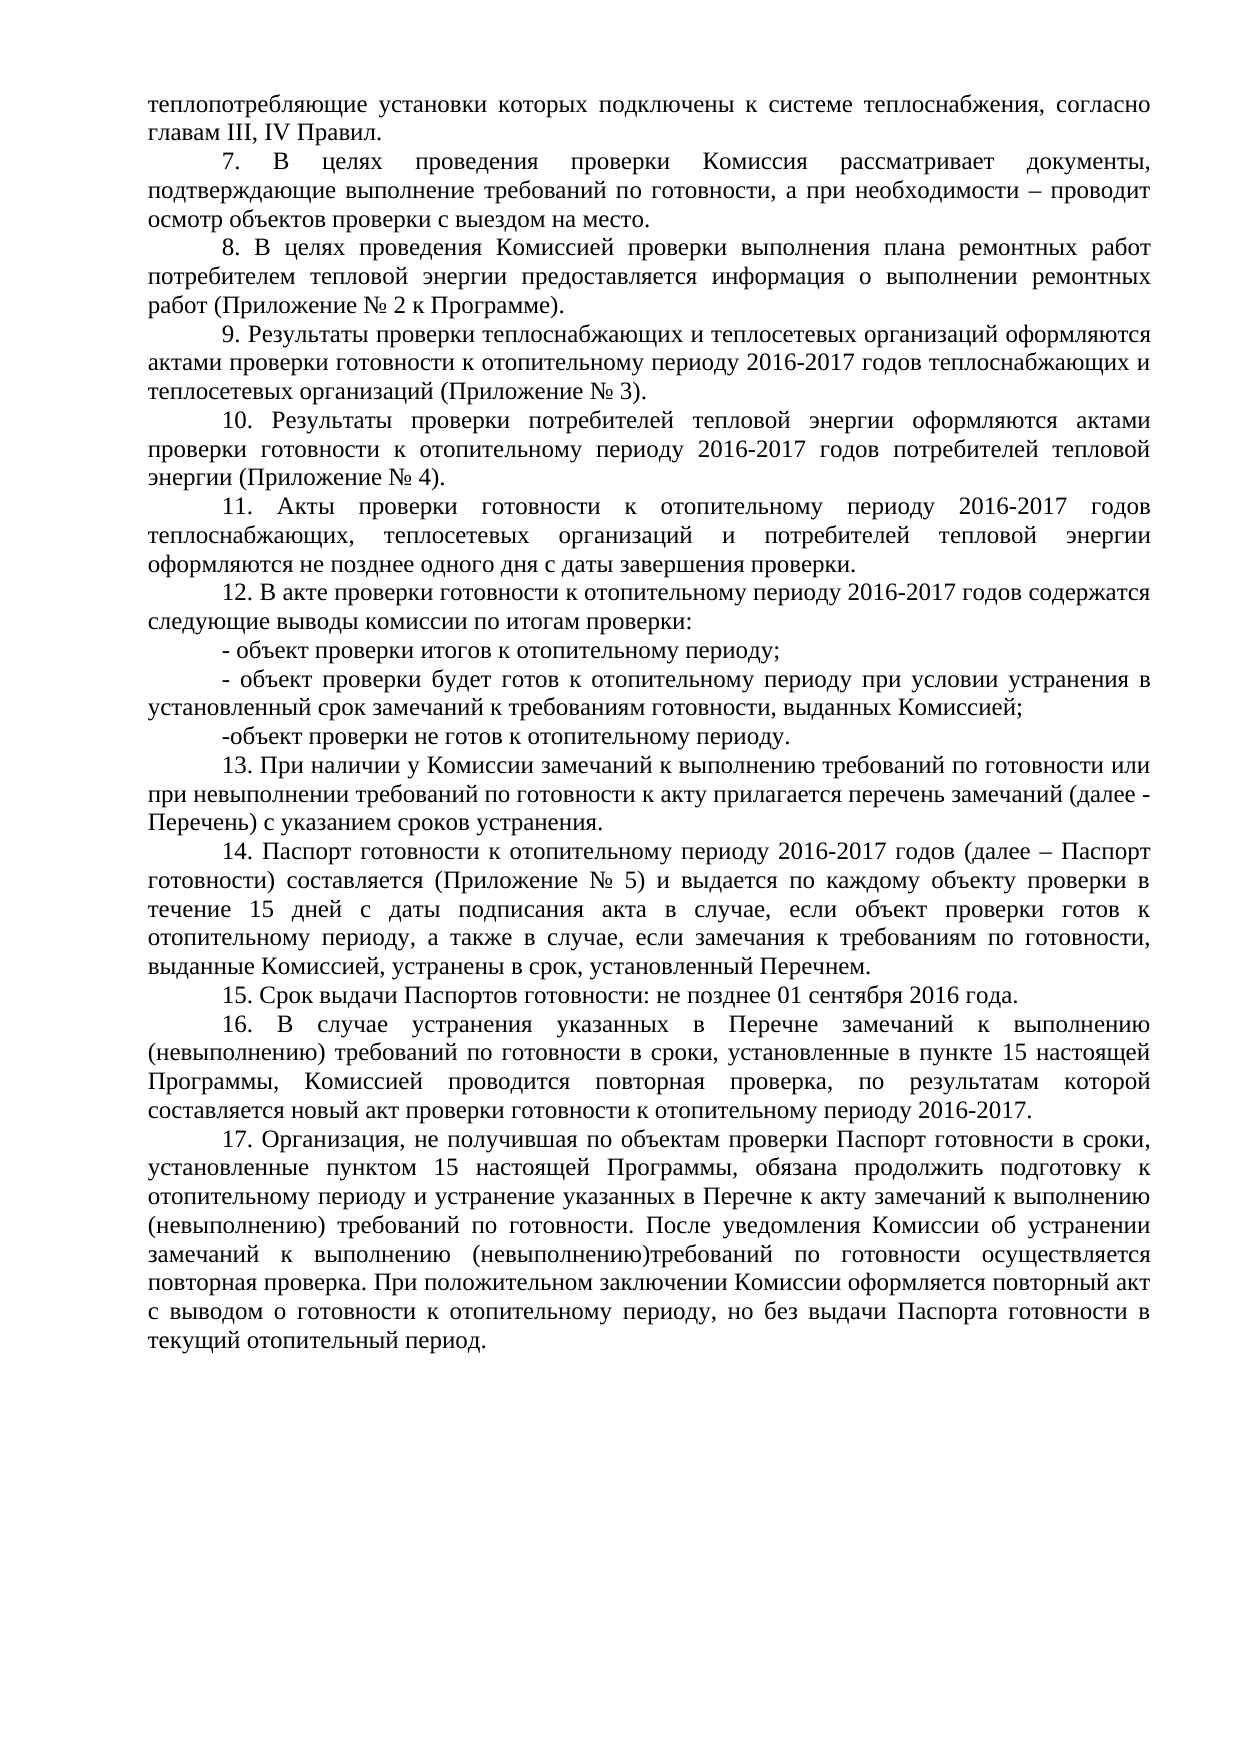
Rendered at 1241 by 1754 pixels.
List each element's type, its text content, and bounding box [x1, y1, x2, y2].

text 11. Акты проверки готовности к отопительному периоду 2016-2017 годов теплоснабжающих, теплосетевых организаций и потребителей тепловой энергии оформляются не позднее одного дня с даты завершения проверки. [148, 491, 1152, 577]
text 10. Результаты проверки потребителей тепловой энергии оформляются актами проверки готовности к отопительному периоду 2016-2017 годов потребителей тепловой энергии (Приложение № 4). [148, 405, 1152, 491]
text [148, 89, 1152, 146]
text 16. В случае устранения указанных в Перечне замечаний к выполнению (невыполнению) требований по готовности в сроки, установленные в пункте 15 настоящей Программы, Комиссией проводится повторная проверка, по результатам которой составляется новый акт проверки готовности к отопительному периоду 2016-2017. [148, 1009, 1152, 1124]
text 12. В акте проверки готовности к отопительному периоду 2016-2017 годов содержатся следующие выводы комиссии по итогам проверки: [148, 577, 1152, 635]
text 14. Паспорт готовности к отопительному периоду 2016-2017 годов (далее – Паспорт готовности) составляется (Приложение № 5) и выдается по каждому объекту проверки в течение 15 дней с даты подписания акта в случае, если объект проверки готов к отопительному периоду, а также в случае, если замечания к требованиям по готовности, выданные Комиссией, устранены в срок, установленный Перечнем. [148, 836, 1152, 980]
text 13. При наличии у Комиссии замечаний к выполнению требований по готовности или при невыполнении требований по готовности к акту прилагается перечень замечаний (далее -Перечень) с указанием сроков устранения. [148, 750, 1152, 836]
text 7. В целях проведения проверки Комиссия рассматривает документы, подтверждающие выполнение требований по готовности, а при необходимости – проводит осмотр объектов проверки с выездом на место. [148, 146, 1152, 232]
text 17. Организация, не получившая по объектам проверки Паспорт готовности в сроки, установленные пунктом 15 настоящей Программы, обязана продолжить подготовку к отопительному периоду и устранение указанных в Перечне к акту замечаний к выполнению (невыполнению) требований по готовности. После уведомления Комиссии об устранении замечаний к выполнению (невыполнению)требований по готовности осуществляется повторная проверка. При положительном заключении Комиссии оформляется повторный акт с выводом о готовности к отопительному периоду, но без выдачи Паспорта готовности в текущий отопительный период. [148, 1124, 1152, 1354]
text 15. Срок выдачи Паспортов готовности: не позднее 01 сентября 2016 года. [148, 980, 1152, 1009]
text - объект проверки будет готов к отопительному периоду при условии устранения в установленный срок замечаний к требованиям готовности, выданных Комиссией; [148, 664, 1152, 721]
text 8. В целях проведения Комиссией проверки выполнения плана ремонтных работ потребителем тепловой энергии предоставляется информация о выполнении ремонтных работ (Приложение № 2 к Программе). [148, 232, 1152, 319]
text 9. Результаты проверки теплоснабжающих и теплосетевых организаций оформляются актами проверки готовности к отопительному периоду 2016-2017 годов теплоснабжающих и теплосетевых организаций (Приложение № 3). [148, 319, 1152, 405]
text -объект проверки не готов к отопительному периоду. [148, 721, 1152, 750]
text - объект проверки итогов к отопительному периоду; [148, 635, 1152, 664]
